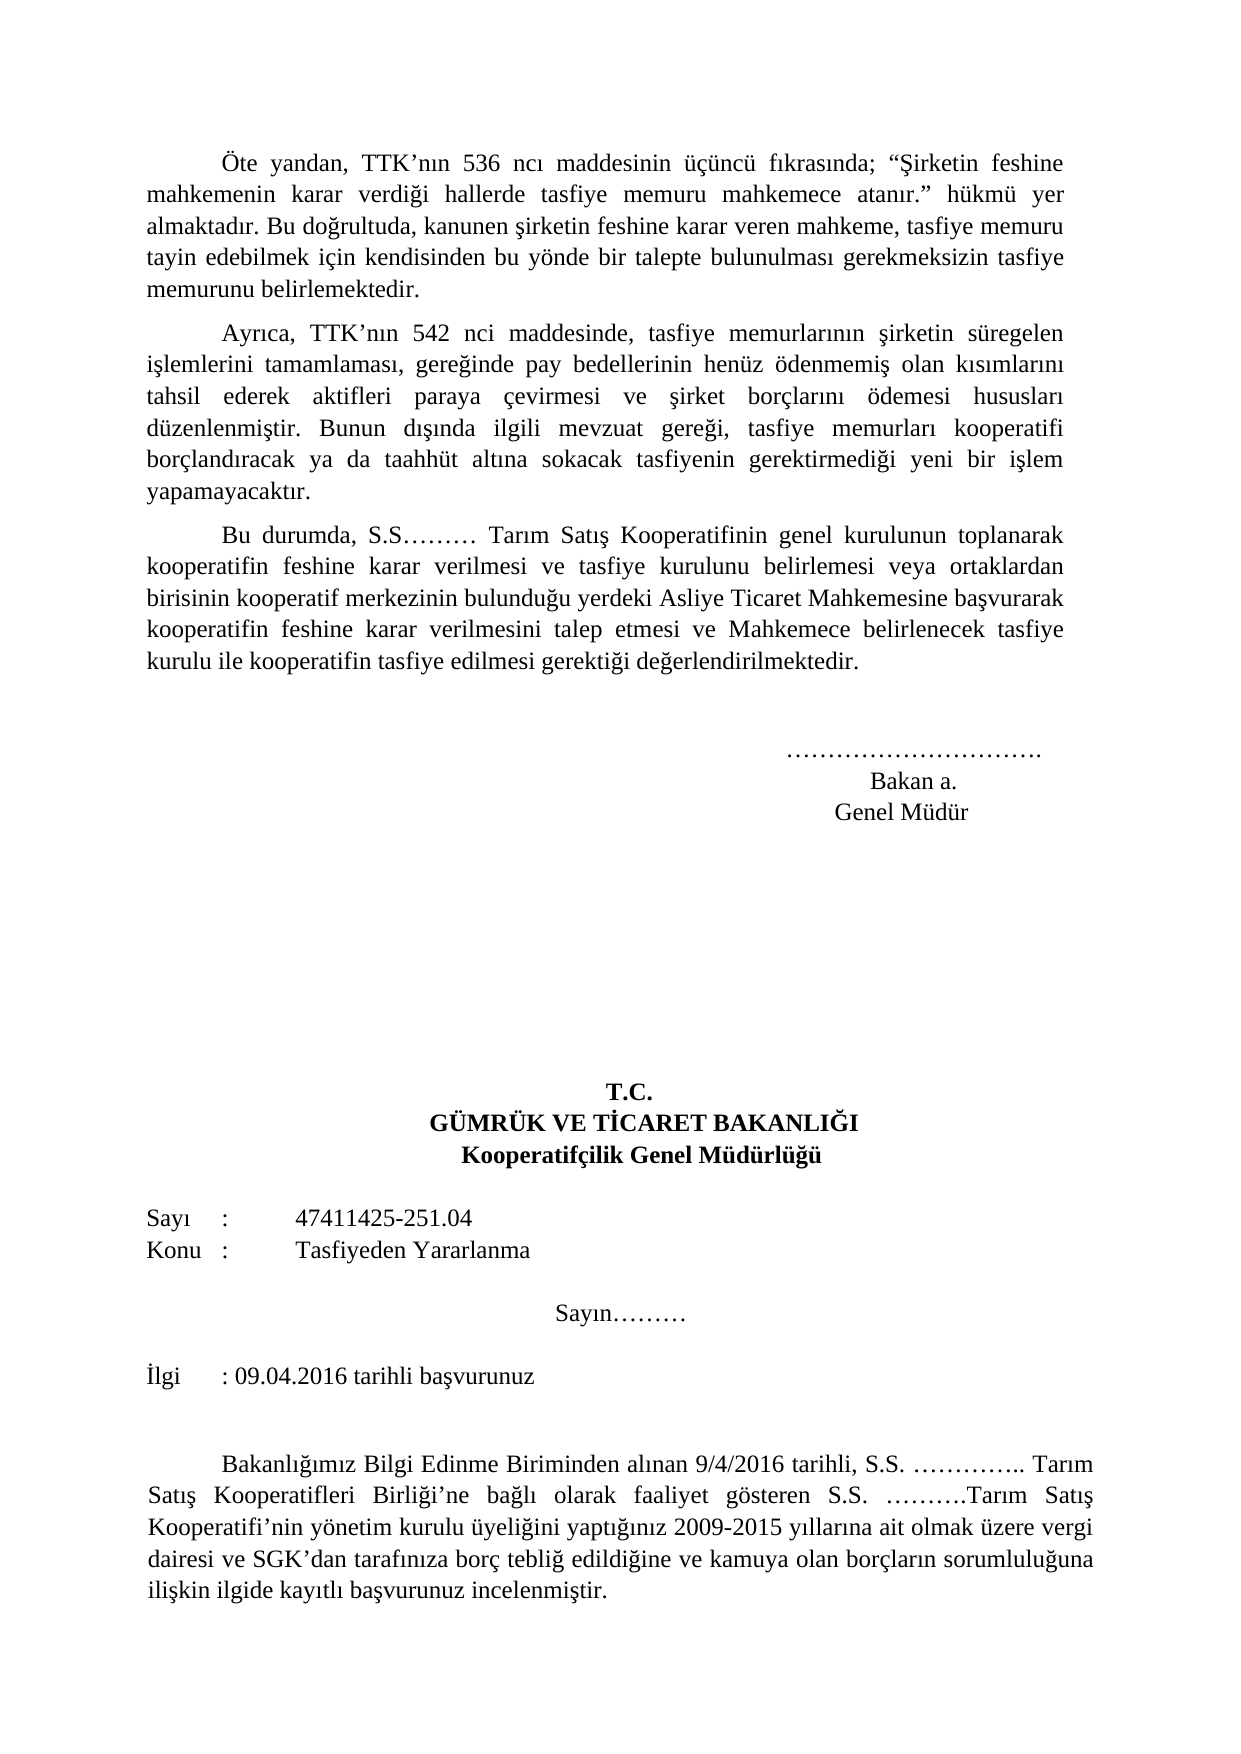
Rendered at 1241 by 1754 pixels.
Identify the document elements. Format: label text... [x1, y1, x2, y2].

text Sayın……… [147, 1298, 1094, 1327]
text Sayı : 47411425-251.04 [146, 1203, 1094, 1232]
text T.C. [0, 1077, 1094, 1106]
text Bakanlığımız Bilgi Edinme Biriminden alınan 9/4/2016 tarihli, S.S. ………….. Tarım Satış Kooperatifleri Birliği’ne bağlı olarak faaliyet gösteren S.S. ……….Tarım Satış Kooperatifi’nin yönetim kurulu üyeliğini yaptığınız 2009-2015 yıllarına ait olmak üzere vergi dairesi ve SGK’dan tarafınıza borç tebliğ edildiğine ve kamuya olan borçların sorumluluğuna ilişkin ilgide kayıtlı başvurunuz incelenmiştir. [148, 1449, 1094, 1604]
text Bu durumda, S.S……… Tarım Satış Kooperatifinin genel kurulunun toplanarak kooperatifin feshine karar verilmesi ve tasfiye kurulunu belirlemesi veya ortaklardan birisinin kooperatif merkezinin bulunduğu yerdeki Asliye Ticaret Mahkemesine başvurarak kooperatifin feshine karar verilmesini talep etmesi ve Mahkemece belirlenecek tasfiye kurulu ile kooperatifin tasfiye edilmesi gerektiği değerlendirilmektedir. [146, 520, 1065, 675]
text …………………………. [756, 734, 1071, 763]
text Bakan a. [756, 766, 1071, 794]
text Genel Müdür [148, 797, 968, 826]
text GÜMRÜK VE TİCARET BAKANLIĞI [0, 1108, 1094, 1137]
text Kooperatifçilik Genel Müdürlüğü [0, 1140, 1094, 1169]
text Ayrıca, TTK’nın 542 nci maddesinde, tasfiye memurlarının şirketin süregelen işlemlerini tamamlaması, gereğinde pay bedellerinin henüz ödenmemiş olan kısımlarını tahsil ederek aktifleri paraya çevirmesi ve şirket borçlarını ödemesi hususları düzenlenmiştir. Bunun dışında ilgili mevzuat gereği, tasfiye memurları kooperatifi borçlandıracak ya da taahhüt altına sokacak tasfiyenin gerektirmediği yeni bir işlem yapamayacaktır. [146, 318, 1065, 504]
text Öte yandan, TTK’nın 536 ncı maddesinin üçüncü fıkrasında; “Şirketin feshine mahkemenin karar verdiği hallerde tasfiye memuru mahkemece atanır.” hükmü yer almaktadır. Bu doğrultuda, kanunen şirketin feshine karar veren mahkeme, tasfiye memuru tayin edebilmek için kendisinden bu yönde bir talepte bulunulması gerekmeksizin tasfiye memurunu belirlemektedir. [146, 148, 1065, 303]
text İlgi : 09.04.2016 tarihli başvurunuz [146, 1361, 1094, 1390]
text Konu : Tasfiyeden Yararlanma [146, 1235, 1094, 1263]
